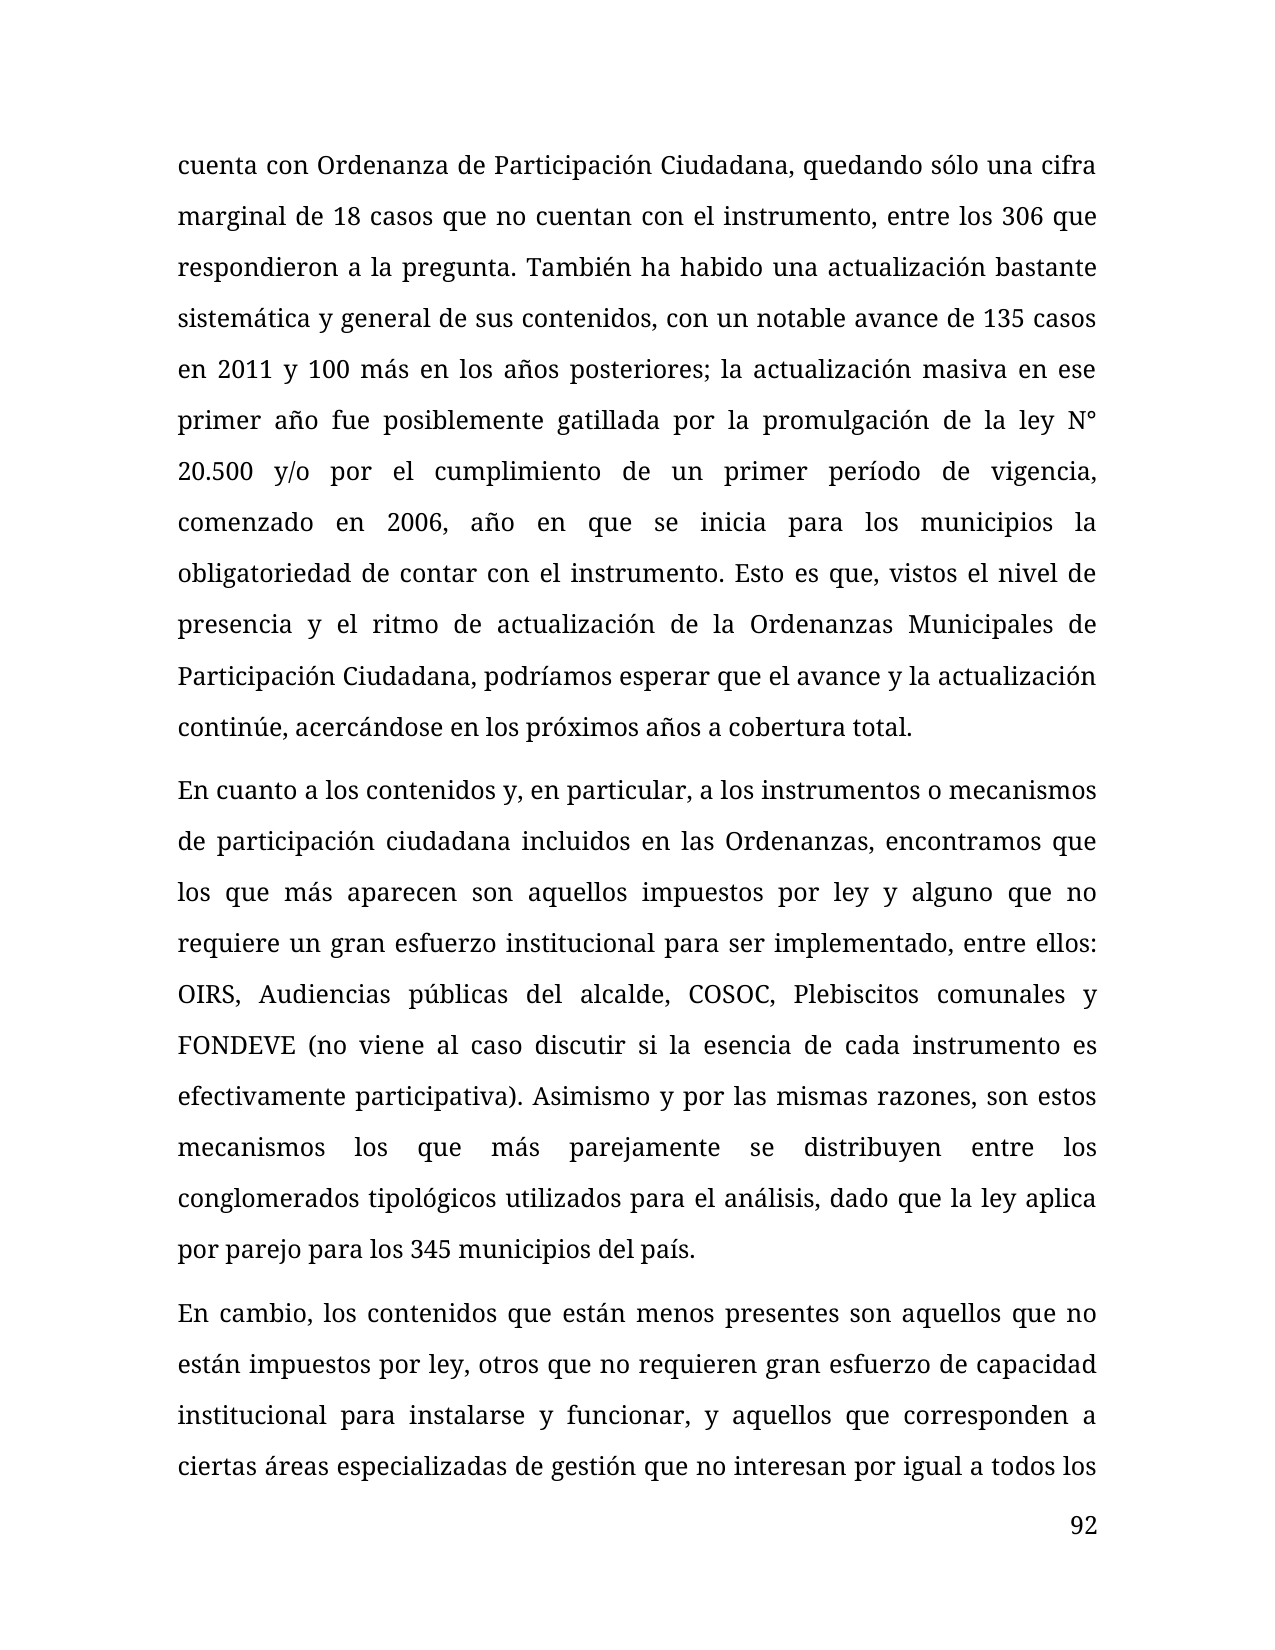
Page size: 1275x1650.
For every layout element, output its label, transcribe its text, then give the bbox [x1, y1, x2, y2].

text En cuanto a los contenidos y, en particular, a los instrumentos o mecanismos de participación ciudadana incluidos en las Ordenanzas, encontramos que los que más aparecen son aquellos impuestos por ley y alguno que no requiere un gran esfuerzo institucional para ser implementado, entre ellos: OIRS, Audiencias públicas del alcalde, COSOC, Plebiscitos comunales y FONDEVE (no viene al caso discutir si la esencia de cada instrumento es efectivamente participativa). Asimismo y por las mismas razones, son estos mecanismos los que más parejamente se distribuyen entre los conglomerados tipológicos utilizados para el análisis, dado que la ley aplica por parejo para los 345 municipios del país. [177, 773, 1098, 1266]
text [177, 148, 1098, 743]
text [177, 1296, 1098, 1483]
